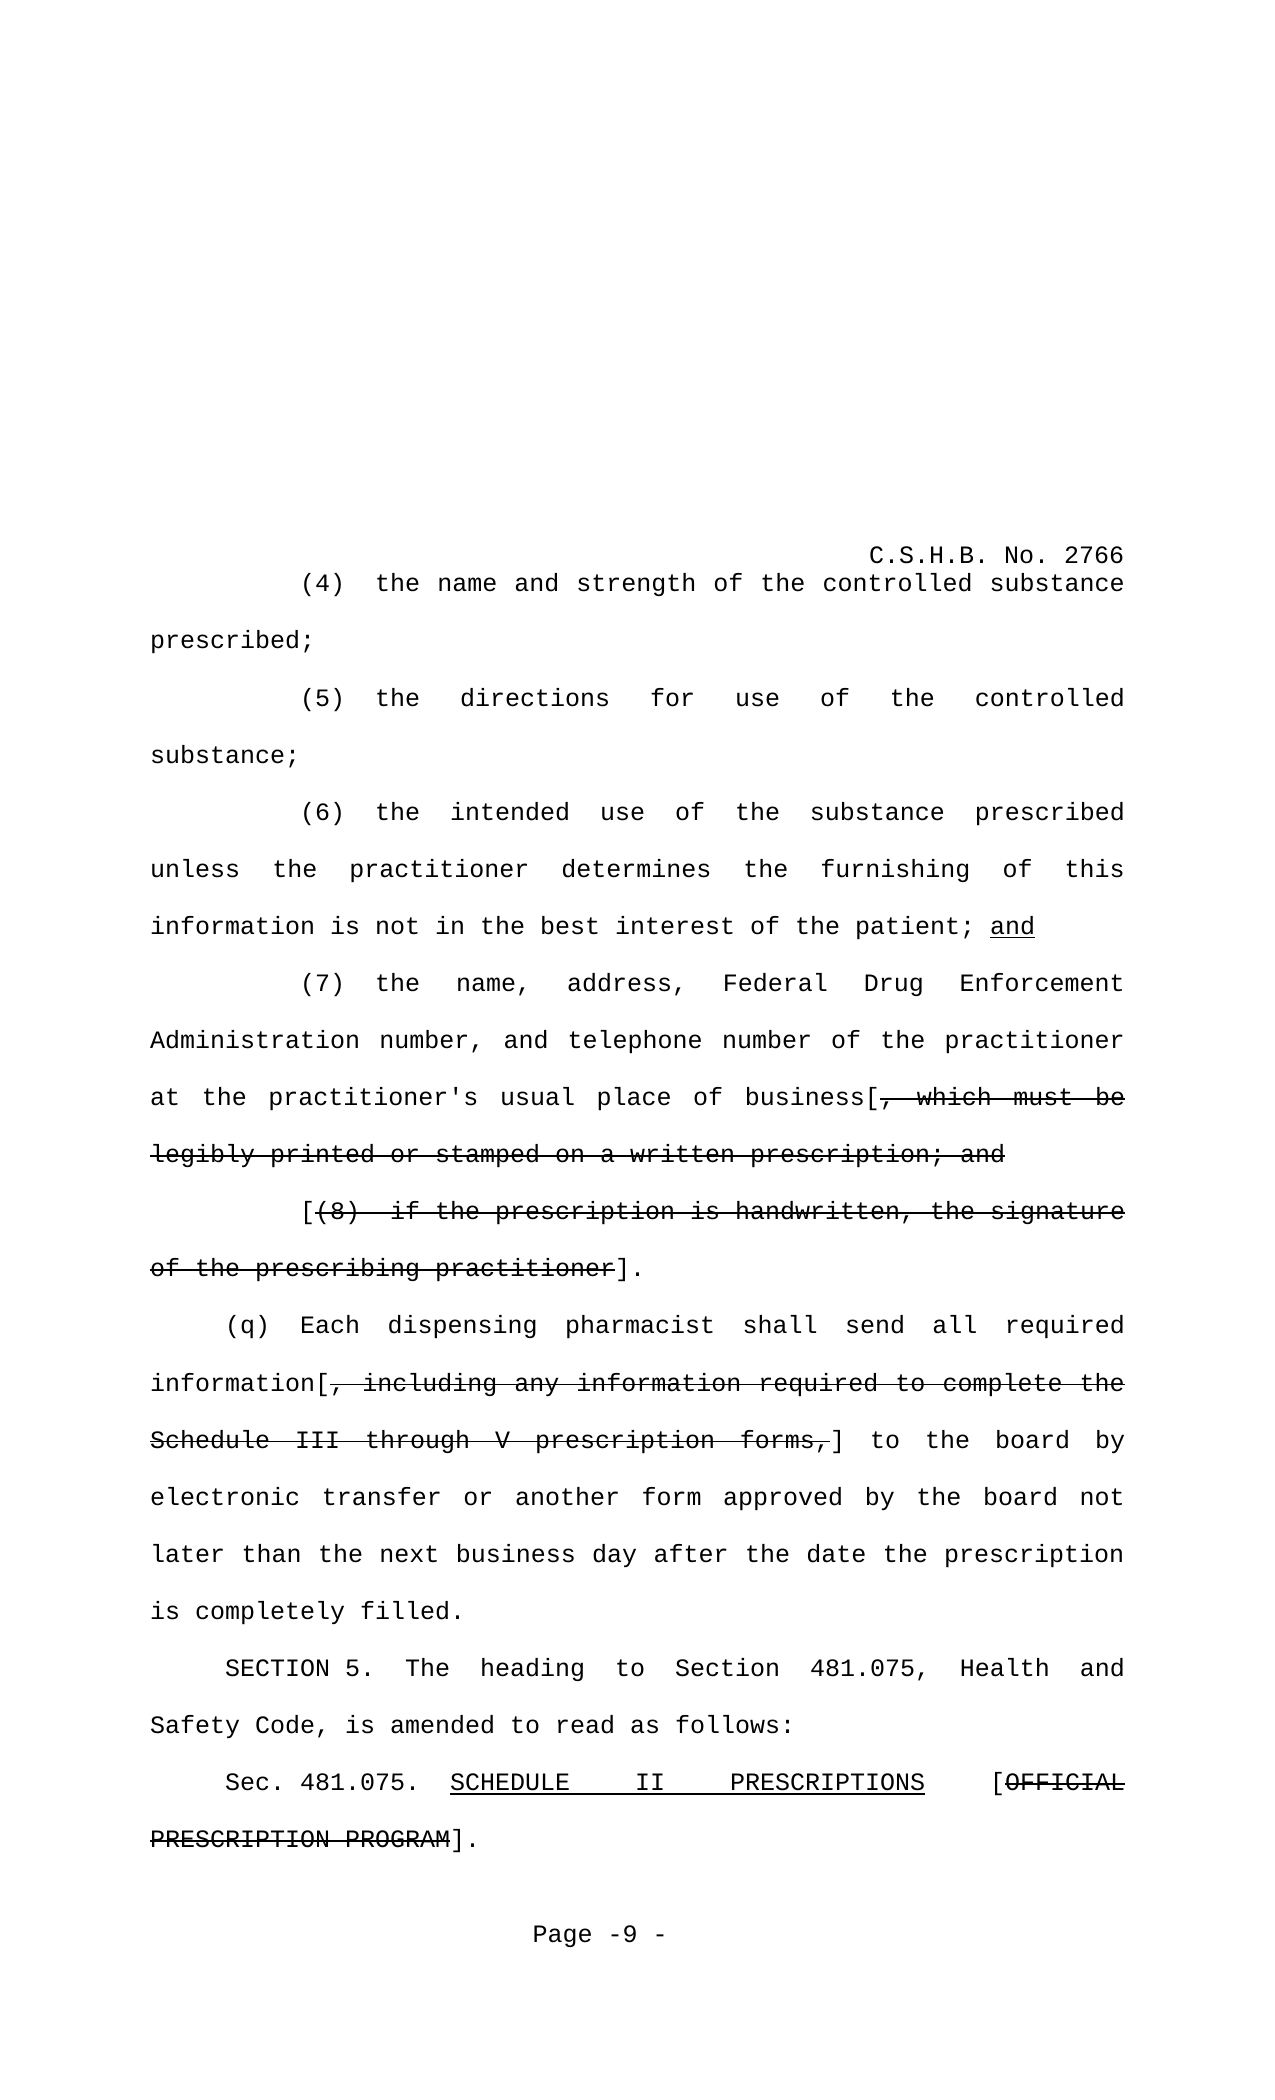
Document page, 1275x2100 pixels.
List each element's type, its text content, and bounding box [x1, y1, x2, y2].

text (q) Each dispensing pharmacist shall send all required information[, including any information required to complete the Schedule III through V prescription forms,] to the board by electronic transfer or another form approved by the board not later than the next business day after the date the prescription is completely filled. [150, 1313, 1125, 1627]
text (4) the name and strength of the controlled substance prescribed; [150, 571, 1125, 656]
text (5) the directions for use of the controlled substance; [150, 685, 1125, 771]
text Sec. 481.075. SCHEDULE II PRESCRIPTIONS [OFFICIAL PRESCRIPTION PROGRAM]. [150, 1769, 1125, 1855]
text SECTION 5. The heading to Section 481.075, Health and Safety Code, is amended to read as follows: [150, 1655, 1125, 1741]
text [(8) if the prescription is handwritten, the signature of the prescribing practitioner]. [150, 1199, 1125, 1284]
text (7) the name, address, Federal Drug Enforcement Administration number, and telephone number of the practitioner at the practitioner's usual place of business[, which must be legibly printed or stamped on a written prescription; and [150, 970, 1125, 1170]
text (6) the intended use of the substance prescribed unless the practitioner determines the furnishing of this information is not in the best interest of the patient; and [150, 799, 1125, 942]
